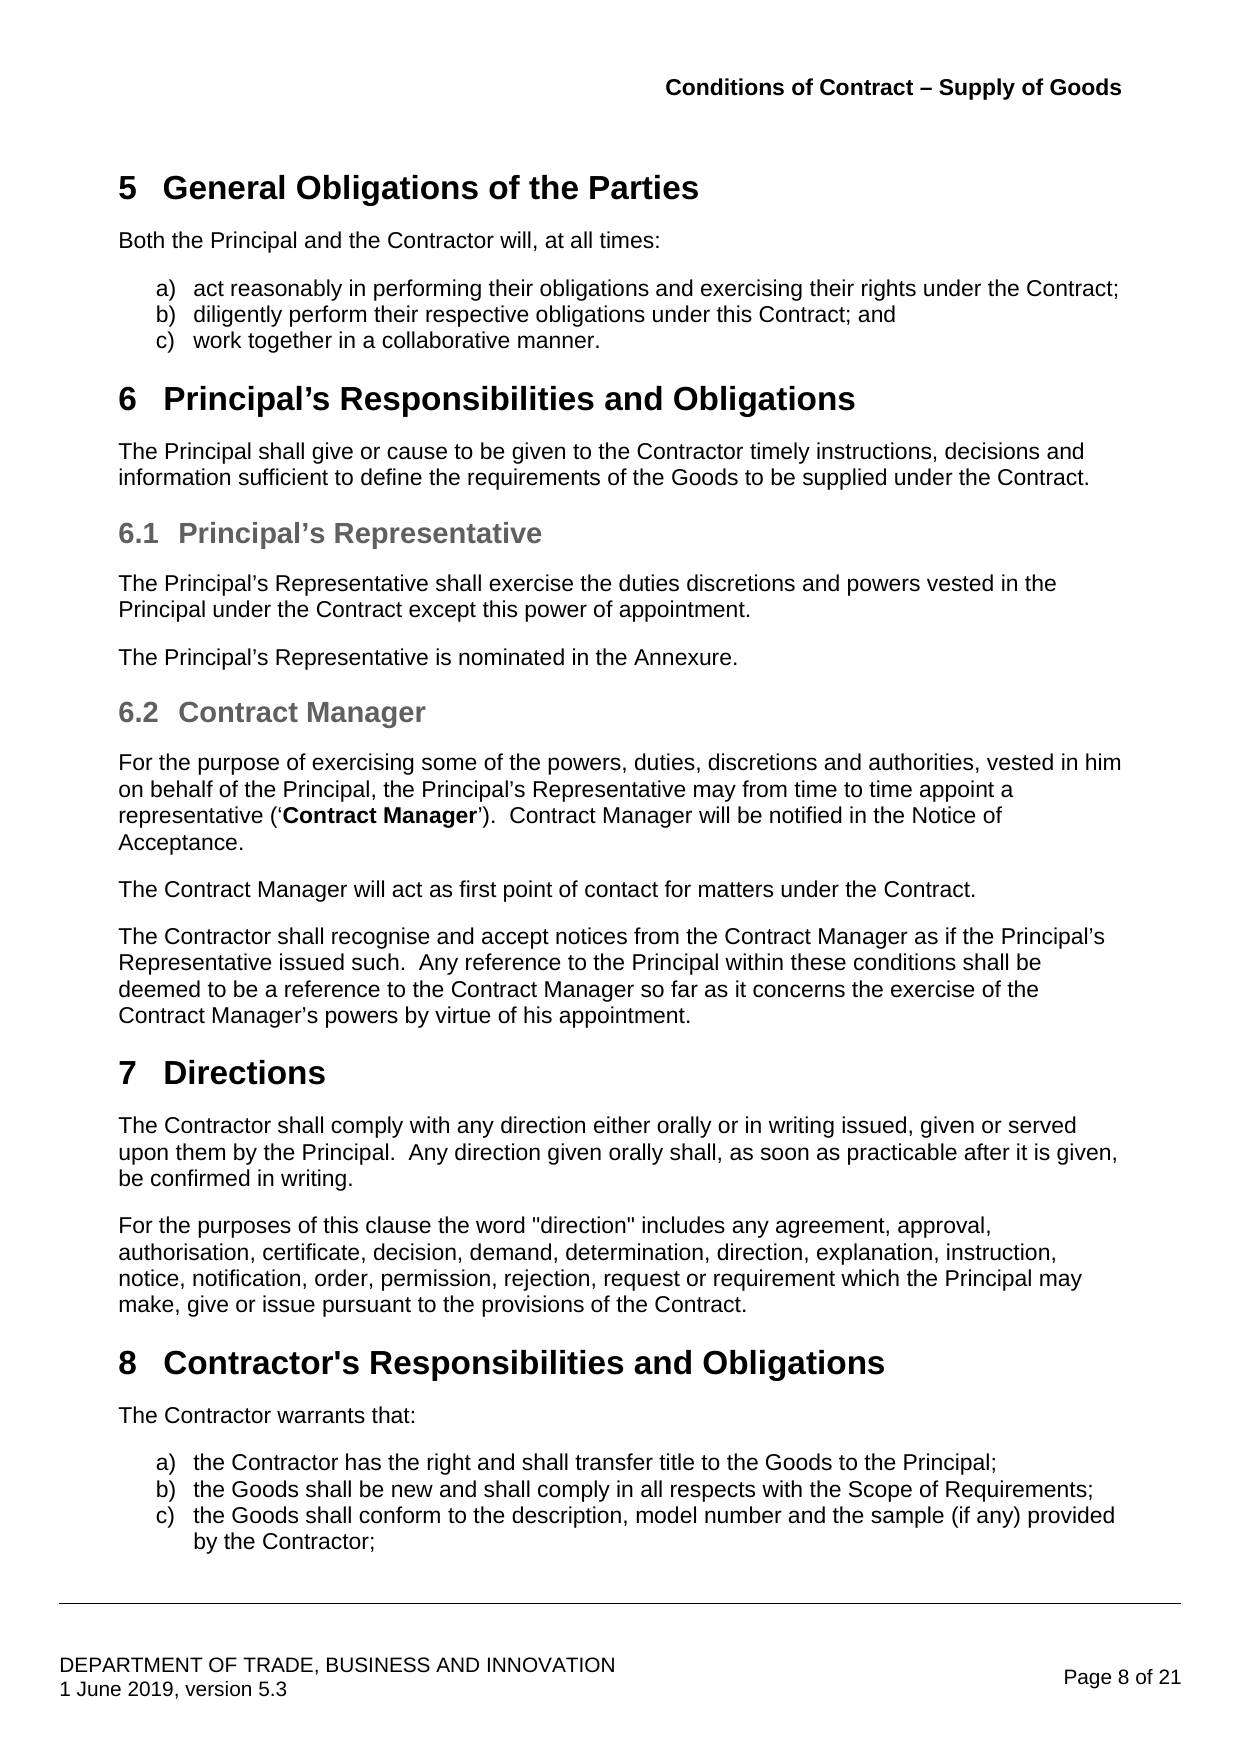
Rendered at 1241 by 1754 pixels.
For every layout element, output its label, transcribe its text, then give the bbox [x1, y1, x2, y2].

list the Goods shall be new and shall comply in all respects with the Scope of Requirements; [156, 1476, 1122, 1502]
subtitle Contractor's Responsibilities and Obligations [118, 1343, 1122, 1381]
list act reasonably in performing their obligations and exercising their rights under the Contract; [156, 275, 1122, 301]
text The Contractor shall comply with any direction either orally or in writing issued, given or served upon them by the Principal. Any direction given orally shall, as soon as practicable after it is given, be confirmed in writing. [118, 1112, 1122, 1192]
text The Contractor warrants that: [118, 1402, 1122, 1428]
list diligently perform their respective obligations under this Contract; and [156, 301, 1122, 327]
text The Contractor shall recognise and accept notices from the Contract Manager as if the Principal’s Representative issued such. Any reference to the Principal within these conditions shall be deemed to be a reference to the Contract Manager so far as it concerns the exercise of the Contract Manager’s powers by virtue of his appointment. [118, 923, 1122, 1028]
text For the purposes of this clause the word "direction" includes any agreement, approval, authorisation, certificate, decision, demand, determination, direction, explanation, instruction, notice, notification, order, permission, rejection, request or requirement which the Principal may make, give or issue pursuant to the provisions of the Contract. [118, 1212, 1122, 1318]
list work together in a collaborative manner. [156, 327, 1122, 354]
subtitle General Obligations of the Parties [118, 168, 1122, 207]
subtitle Contract Manager [118, 695, 1122, 728]
text Both the Principal and the Contractor will, at all times: [118, 227, 1122, 254]
text The Principal shall give or cause to be given to the Contractor timely instructions, decisions and information sufficient to define the requirements of the Goods to be supplied under the Contract. [118, 438, 1122, 491]
list the Goods shall conform to the description, model number and the sample (if any) provided by the Contractor; [156, 1502, 1122, 1555]
list the Contractor has the right and shall transfer title to the Goods to the Principal; [156, 1449, 1122, 1476]
text The Principal’s Representative is nominated in the Annexure. [118, 644, 1122, 670]
text The Principal’s Representative shall exercise the duties discretions and powers vested in the Principal under the Contract except this power of appointment. [118, 570, 1122, 623]
subtitle Directions [118, 1053, 1122, 1092]
text The Contract Manager will act as first point of contact for matters under the Contract. [118, 876, 1122, 902]
text For the purpose of exercising some of the powers, duties, discretions and authorities, vested in him on behalf of the Principal, the Principal’s Representative may from time to time appoint a representative (‘Contract Manager’). Contract Manager will be notified in the Notice of Acceptance. [118, 749, 1122, 855]
subtitle Principal’s Responsibilities and Obligations [118, 379, 1122, 417]
subtitle Principal’s Representative [118, 516, 1122, 549]
